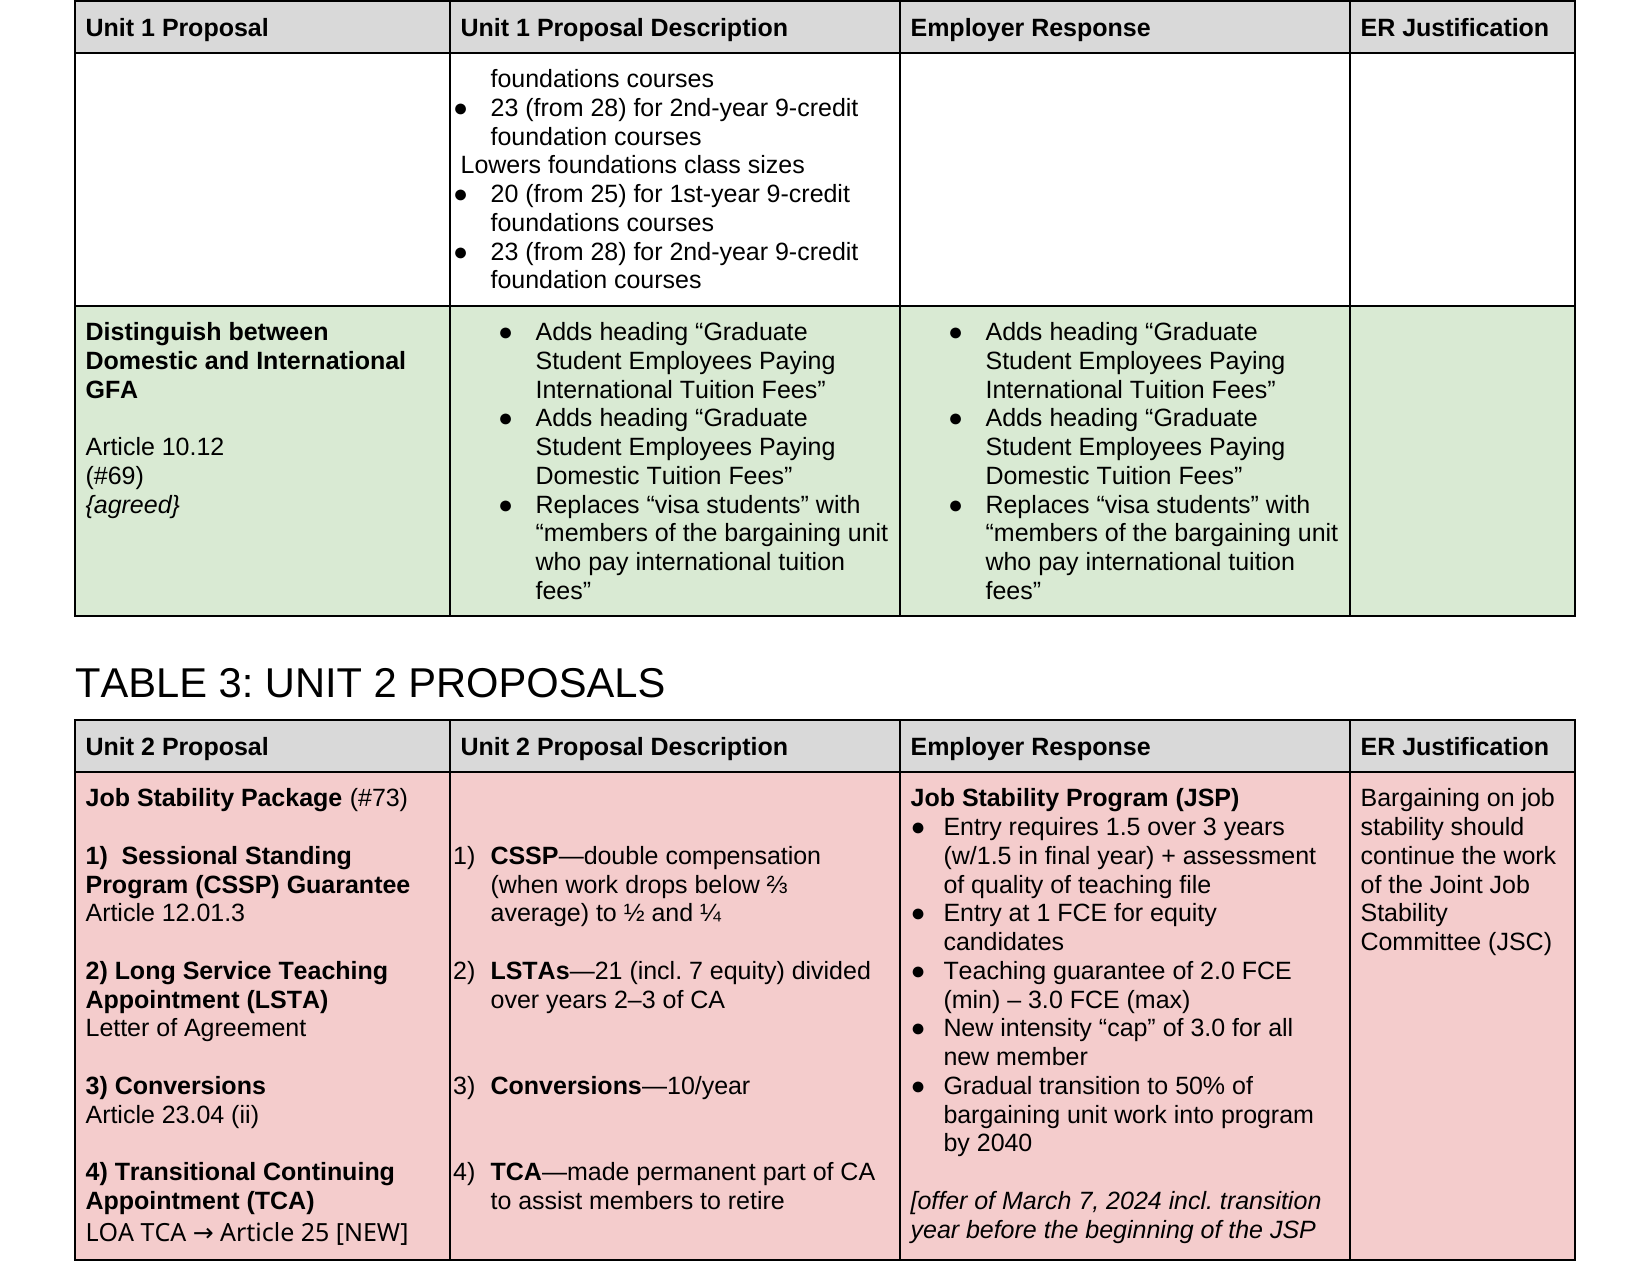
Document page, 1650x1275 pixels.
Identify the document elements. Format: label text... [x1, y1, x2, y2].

table_cell [901, 54, 1349, 304]
table_header Unit 2 Proposal [76, 721, 449, 771]
table_header Unit 2 Proposal Description [451, 721, 899, 771]
table_header Unit 1 Proposal Description [451, 2, 899, 52]
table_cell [76, 773, 449, 1259]
table_cell Adds heading “Graduate Student Employees Paying International Tuition Fees” Adds heading “Graduate Student Employees Paying Domestic Tuition Fees” Replaces “visa students” with “members of the bargaining unit who pay international tuition fees” [901, 307, 1349, 615]
table_header ER Justification [1351, 721, 1574, 771]
table_cell [1351, 54, 1574, 304]
table_cell Distinguish between Domestic and International GFA Article 10.12 (#69) {agreed} [76, 307, 449, 615]
table_header Unit 1 Proposal [76, 2, 449, 52]
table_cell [76, 54, 449, 304]
table_header Employer Response [901, 2, 1349, 52]
subtitle TABLE 3: UNIT 2 PROPOSALS [75, 659, 1575, 707]
table_cell Adds heading “Graduate Student Employees Paying International Tuition Fees” Adds heading “Graduate Student Employees Paying Domestic Tuition Fees” Replaces “visa students” with “members of the bargaining unit who pay international tuition fees” [451, 307, 899, 615]
table_cell [1351, 307, 1574, 615]
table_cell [901, 773, 1349, 1259]
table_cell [1351, 773, 1574, 1259]
table_header ER Justification [1351, 2, 1574, 52]
table_header Employer Response [901, 721, 1349, 771]
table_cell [451, 54, 899, 304]
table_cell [451, 773, 899, 1259]
